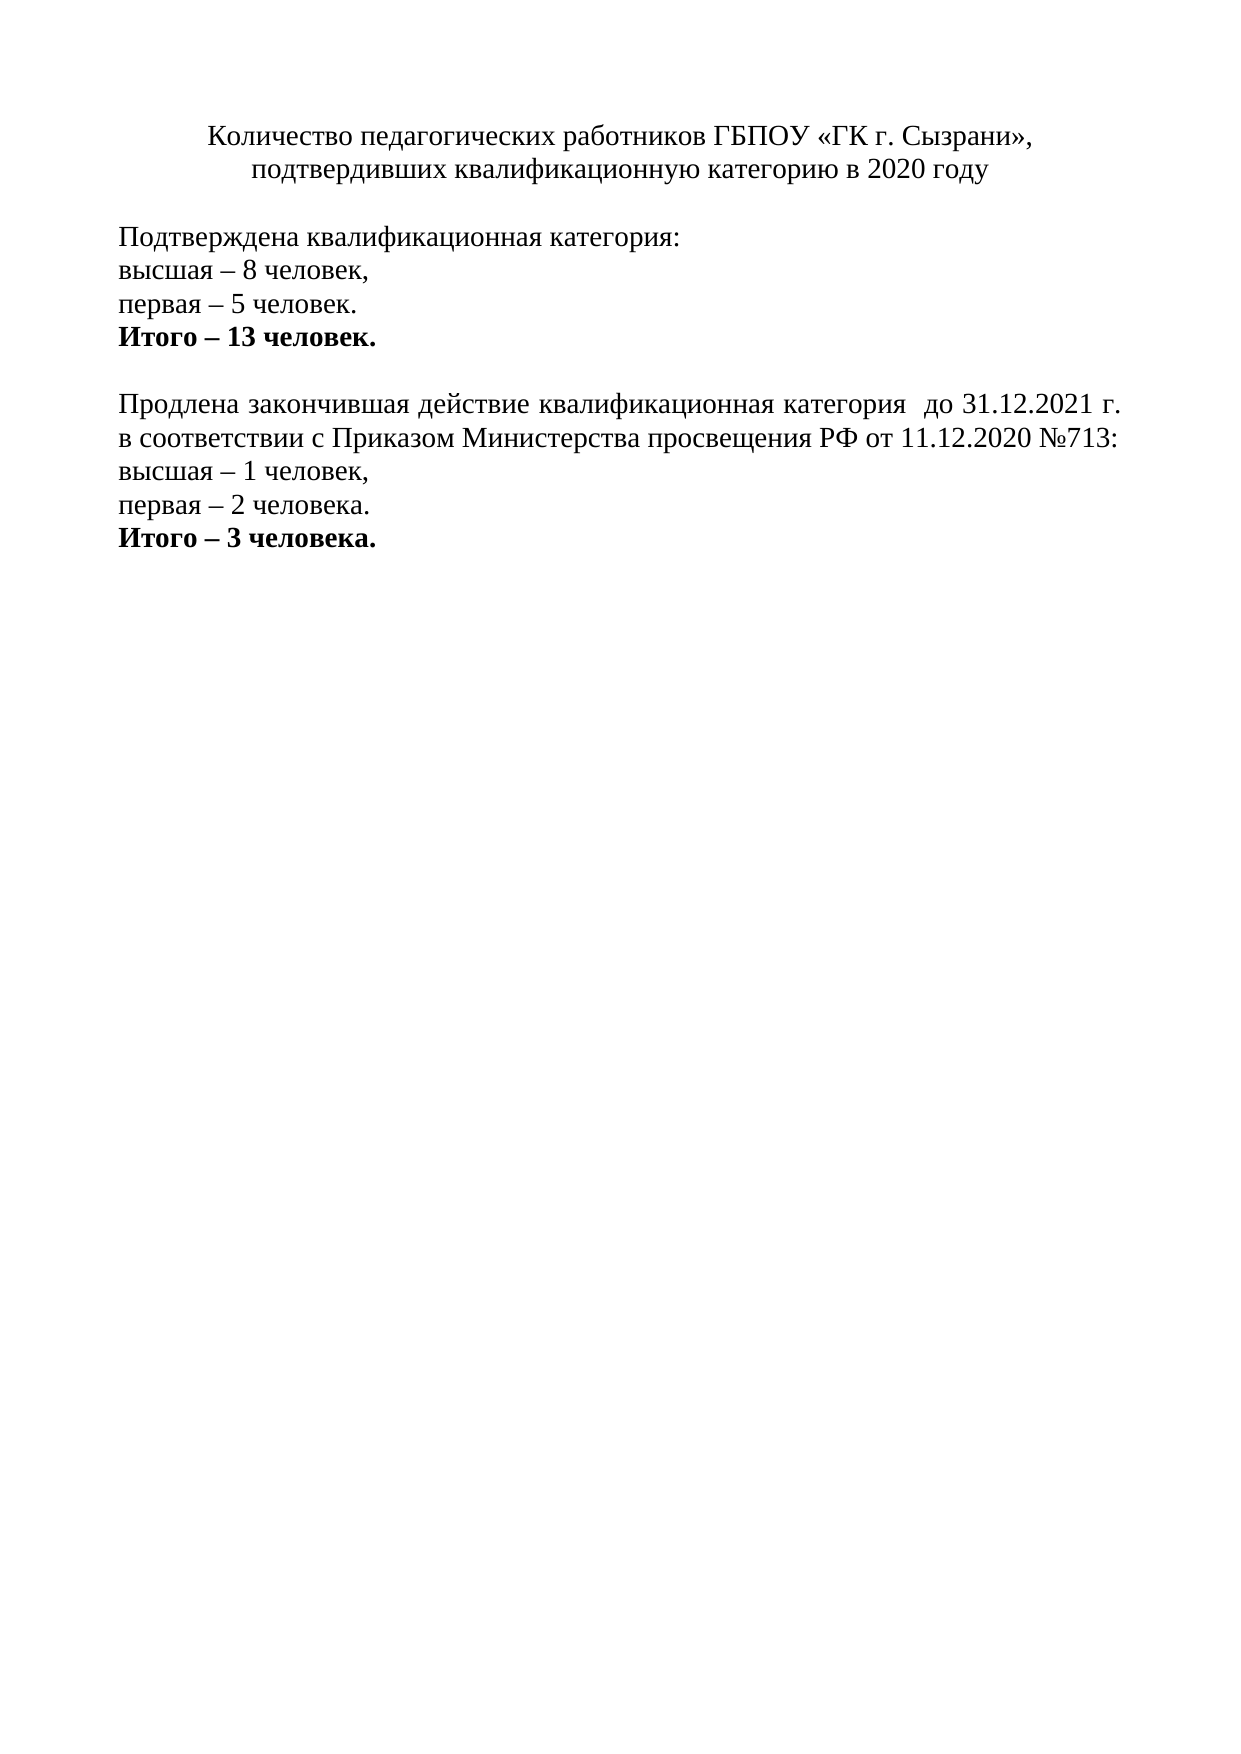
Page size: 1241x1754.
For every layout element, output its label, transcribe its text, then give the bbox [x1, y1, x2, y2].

text Количество педагогических работников ГБПОУ «ГК г. Сызрани», [118, 118, 1122, 152]
text высшая – 8 человек, [118, 252, 1122, 286]
text высшая – 1 человек, [118, 453, 1122, 487]
text подтвердивших квалификационную категорию в 2020 году [118, 152, 1122, 185]
text первая – 5 человек. [118, 286, 1122, 319]
text Подтверждена квалификационная категория: [118, 219, 1122, 252]
text Итого – 3 человека. [118, 521, 1122, 554]
text первая – 2 человека. [118, 487, 1122, 521]
text Продлена закончившая действие квалификационная категория до 31.12.2021 г. в соответствии с Приказом Министерства просвещения РФ от 11.12.2020 №713: [118, 386, 1122, 453]
text Итого – 13 человек. [118, 319, 1122, 353]
